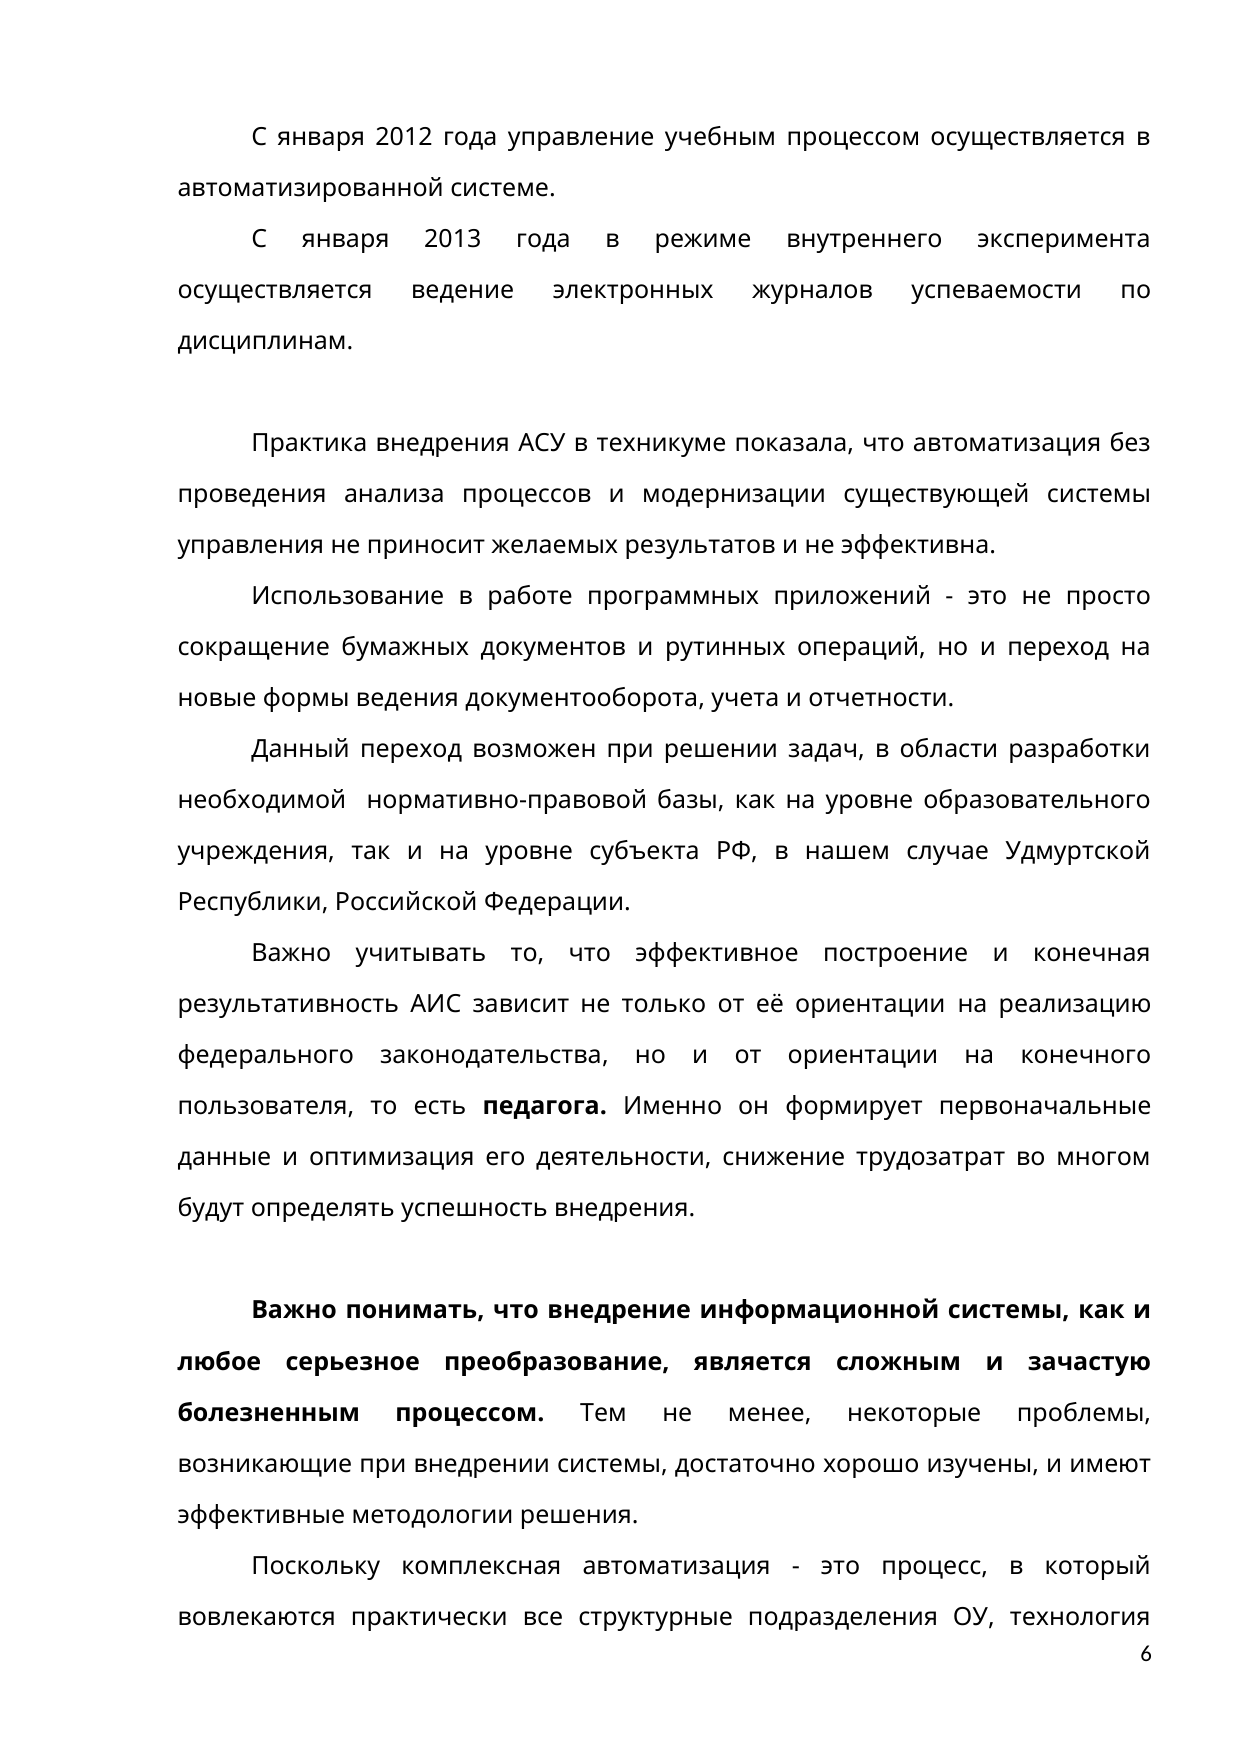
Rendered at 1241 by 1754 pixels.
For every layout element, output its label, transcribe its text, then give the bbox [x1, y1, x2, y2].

text Практика внедрения АСУ в техникуме показала, что автоматизация без проведения анализа процессов и модернизации существующей системы управления не приносит желаемых результатов и не эффективна. [177, 424, 1152, 561]
text Важно понимать, что внедрение информационной системы, как и любое серьезное преобразование, является сложным и зачастую болезненным процессом. Тем не менее, некоторые проблемы, возникающие при внедрении системы, достаточно хорошо изучены, и имеют эффективные методологии решения. [177, 1292, 1152, 1530]
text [177, 1547, 1152, 1632]
text С января 2013 года в режиме внутреннего эксперимента осуществляется ведение электронных журналов успеваемости по дисциплинам. [177, 220, 1152, 356]
text Данный переход возможен при решении задач, в области разработки необходимой нормативно-правовой базы, как на уровне образовательного учреждения, так и на уровне субъекта РФ, в нашем случае Удмуртской Республики, Российской Федерации. [177, 731, 1152, 918]
text Использование в работе программных приложений - это не просто сокращение бумажных документов и рутинных операций, но и переход на новые формы ведения документооборота, учета и отчетности. [177, 577, 1152, 714]
text Важно учитывать то, что эффективное построение и конечная результативность АИС зависит не только от её ориентации на реализацию федерального законодательства, но и от ориентации на конечного пользователя, то есть педагога. Именно он формирует первоначальные данные и оптимизация его деятельности, снижение трудозатрат во многом будут определять успешность внедрения. [177, 935, 1152, 1224]
text С января 2012 года управление учебным процессом осуществляется в автоматизированной системе. [177, 118, 1152, 203]
